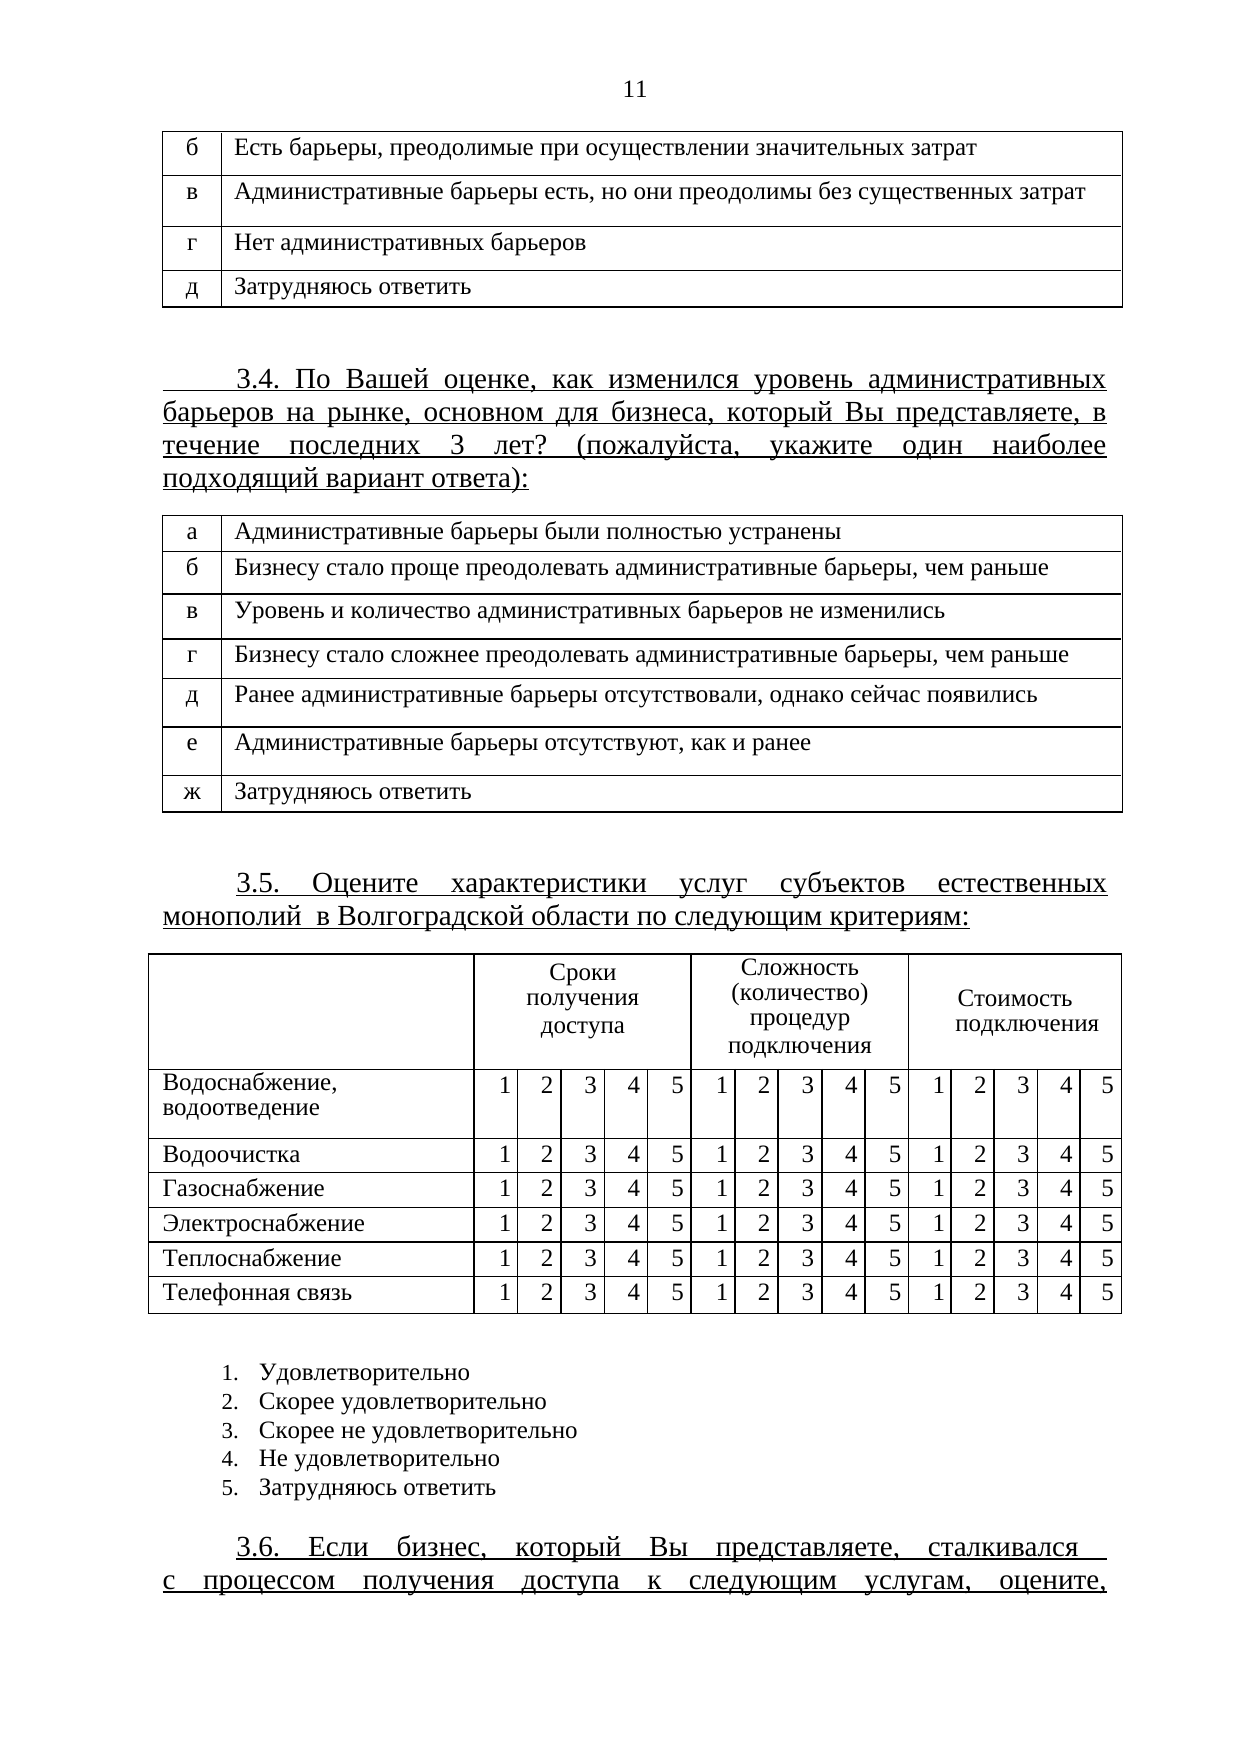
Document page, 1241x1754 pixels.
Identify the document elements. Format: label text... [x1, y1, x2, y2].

table_cell 2 [736, 1173, 777, 1206]
list Скорее удовлетворительно [221, 1386, 1107, 1415]
table_header а [163, 516, 221, 551]
table_cell 3 [562, 1070, 604, 1137]
table_cell Нет административных барьеров [222, 226, 1122, 269]
table_cell 4 [605, 1139, 647, 1172]
table_cell 5 [1081, 1139, 1121, 1172]
table_cell 4 [823, 1243, 864, 1276]
table_cell 3 [779, 1070, 821, 1137]
table_cell 5 [866, 1070, 908, 1137]
table_cell 5 [648, 1243, 690, 1276]
table_cell 3 [562, 1277, 604, 1312]
text 3.5. Оцените характеристики услуг субъектов естественных монополий в Волгоградской области по следующим критериям: [162, 866, 1107, 932]
table_cell 2 [736, 1139, 777, 1172]
table_cell 2 [518, 1070, 560, 1137]
table_cell 5 [1081, 1173, 1121, 1206]
table_cell б [163, 552, 221, 593]
table_header [149, 955, 473, 1069]
table_header Сложность (количество) процедур подключения [692, 955, 908, 1069]
table_cell 5 [648, 1173, 690, 1206]
table_cell Уровень и количество административных барьеров не изменились [222, 593, 1122, 638]
table_cell 1 [909, 1277, 950, 1312]
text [162, 1530, 1107, 1591]
table_cell Электроснабжение [149, 1208, 473, 1241]
table_cell 1 [475, 1277, 517, 1312]
table_cell 1 [475, 1173, 517, 1206]
table_cell 5 [866, 1139, 908, 1172]
table_cell 1 [909, 1208, 950, 1241]
table_cell 4 [1038, 1277, 1079, 1312]
table_cell 1 [692, 1243, 734, 1276]
table_cell 1 [475, 1070, 517, 1137]
text 3.4. По Вашей оценке, как изменился уровень административных барьеров на рынке, основном для бизнеса, который Вы представляете, в течение последних 3 лет? (пожалуйста, укажите один наиболее подходящий вариант ответа): [162, 457, 1107, 494]
table_cell 1 [692, 1173, 734, 1206]
table_cell 2 [952, 1208, 993, 1241]
table_cell г [163, 227, 221, 269]
table_header Административные барьеры были полностью устранены [222, 516, 1122, 551]
table_cell 3 [562, 1208, 604, 1241]
table_header Сроки получения доступа [475, 955, 690, 1069]
table_cell в [163, 176, 221, 226]
table_cell 1 [475, 1208, 517, 1241]
table_cell 3 [779, 1173, 821, 1206]
table_cell 3 [779, 1139, 821, 1172]
table_cell 4 [605, 1173, 647, 1206]
table_cell 4 [1038, 1208, 1079, 1241]
table_cell 4 [605, 1208, 647, 1241]
table_cell 3 [995, 1243, 1037, 1276]
text 3.4. По Вашей оценке, как изменился уровень административных барьеров на рынке, основном для бизнеса, который Вы представляете, в течение последних 3 лет? (пожалуйста, укажите один наиболее подходящий вариант ответа): [162, 391, 1107, 423]
table_cell 2 [952, 1173, 993, 1206]
table_cell 3 [995, 1208, 1037, 1241]
table_cell 3 [562, 1243, 604, 1276]
table_cell д [163, 271, 221, 306]
table_cell 5 [866, 1173, 908, 1206]
table_header Стоимость подключения [909, 955, 1121, 1069]
table_cell Водоочистка [149, 1139, 473, 1172]
table_cell 2 [736, 1243, 777, 1276]
table_cell 5 [648, 1277, 690, 1312]
table_cell 4 [605, 1277, 647, 1312]
table_cell 4 [1038, 1173, 1079, 1206]
table_cell 2 [952, 1243, 993, 1276]
table_cell 2 [736, 1277, 777, 1312]
table_cell ж [163, 776, 221, 811]
table_cell 2 [952, 1070, 993, 1137]
list Удовлетворительно [221, 1357, 1107, 1386]
list Затрудняюсь ответить [221, 1472, 1107, 1501]
text 3.4. По Вашей оценке, как изменился уровень административных барьеров на рынке, основном для бизнеса, который Вы представляете, в течение последних 3 лет? (пожалуйста, укажите один наиболее подходящий вариант ответа): [162, 424, 1107, 456]
table_cell 3 [995, 1139, 1037, 1172]
table_cell 1 [692, 1139, 734, 1172]
table_cell Есть барьеры, преодолимые при осуществлении значительных затрат [222, 132, 1122, 174]
table_cell 5 [866, 1243, 908, 1276]
table_cell 5 [866, 1277, 908, 1312]
table_cell 3 [995, 1277, 1037, 1312]
table_cell г [163, 640, 221, 677]
table_cell 2 [952, 1277, 993, 1312]
table_cell 4 [1038, 1139, 1079, 1172]
table_cell 5 [1081, 1243, 1121, 1276]
table_cell 1 [909, 1139, 950, 1172]
table_cell 3 [995, 1173, 1037, 1206]
table_cell Бизнесу стало проще преодолевать административные барьеры, чем раньше [222, 551, 1122, 593]
table_cell Бизнесу стало сложнее преодолевать административные барьеры, чем раньше [222, 638, 1122, 677]
table_cell 2 [518, 1173, 560, 1206]
table_cell 2 [952, 1139, 993, 1172]
table_cell 4 [605, 1243, 647, 1276]
list Не удовлетворительно [221, 1443, 1107, 1472]
table_cell 5 [1081, 1070, 1121, 1137]
table_cell Административные барьеры отсутствуют, как и ранее [222, 726, 1122, 775]
table_cell 1 [909, 1243, 950, 1276]
table_cell 4 [823, 1173, 864, 1206]
table_cell 5 [866, 1208, 908, 1241]
table_cell 3 [995, 1070, 1037, 1137]
table_cell 1 [909, 1070, 950, 1137]
table_cell в [163, 595, 221, 638]
table_cell 4 [823, 1070, 864, 1137]
table_cell 3 [779, 1277, 821, 1312]
table_cell Затрудняюсь ответить [222, 270, 1122, 306]
table_cell б [163, 132, 221, 174]
table_cell 1 [692, 1208, 734, 1241]
table_cell 4 [605, 1070, 647, 1137]
text 3.4. По Вашей оценке, как изменился уровень административных барьеров на рынке, основном для бизнеса, который Вы представляете, в течение последних 3 лет? (пожалуйста, укажите один наиболее подходящий вариант ответа): [162, 362, 1107, 390]
table_cell Затрудняюсь ответить [222, 775, 1122, 811]
table_cell 5 [648, 1070, 690, 1137]
table_cell 1 [692, 1277, 734, 1312]
table_cell 1 [692, 1070, 734, 1137]
table_cell д [163, 679, 221, 726]
table_cell 4 [823, 1277, 864, 1312]
table_cell Административные барьеры есть, но они преодолимы без существенных затрат [222, 175, 1122, 226]
table_cell 5 [1081, 1277, 1121, 1312]
table_cell 4 [1038, 1070, 1079, 1137]
table_cell 3 [779, 1208, 821, 1241]
table_cell 5 [648, 1208, 690, 1241]
table_cell е [163, 728, 221, 775]
table_cell 3 [562, 1139, 604, 1172]
table_cell 2 [518, 1139, 560, 1172]
table_cell Водоснабжение, водоотведение [149, 1070, 473, 1137]
table_cell 2 [736, 1208, 777, 1241]
table_cell 5 [1081, 1208, 1121, 1241]
table_cell 5 [648, 1139, 690, 1172]
table_cell 2 [518, 1243, 560, 1276]
table_cell Телефонная связь [149, 1277, 473, 1312]
table_cell 3 [562, 1173, 604, 1206]
table_cell 1 [909, 1173, 950, 1206]
table_cell Теплоснабжение [149, 1243, 473, 1276]
list Скорее не удовлетворительно [221, 1415, 1107, 1443]
table_cell 2 [518, 1208, 560, 1241]
table_cell 3 [779, 1243, 821, 1276]
table_cell 2 [736, 1070, 777, 1137]
table_cell 2 [518, 1277, 560, 1312]
table_cell 4 [823, 1208, 864, 1241]
table_cell Ранее административные барьеры отсутствовали, однако сейчас появились [222, 678, 1122, 726]
table_cell 1 [475, 1243, 517, 1276]
table_cell Газоснабжение [149, 1173, 473, 1206]
table_cell 1 [475, 1139, 517, 1172]
table_cell 4 [1038, 1243, 1079, 1276]
table_cell 4 [823, 1139, 864, 1172]
